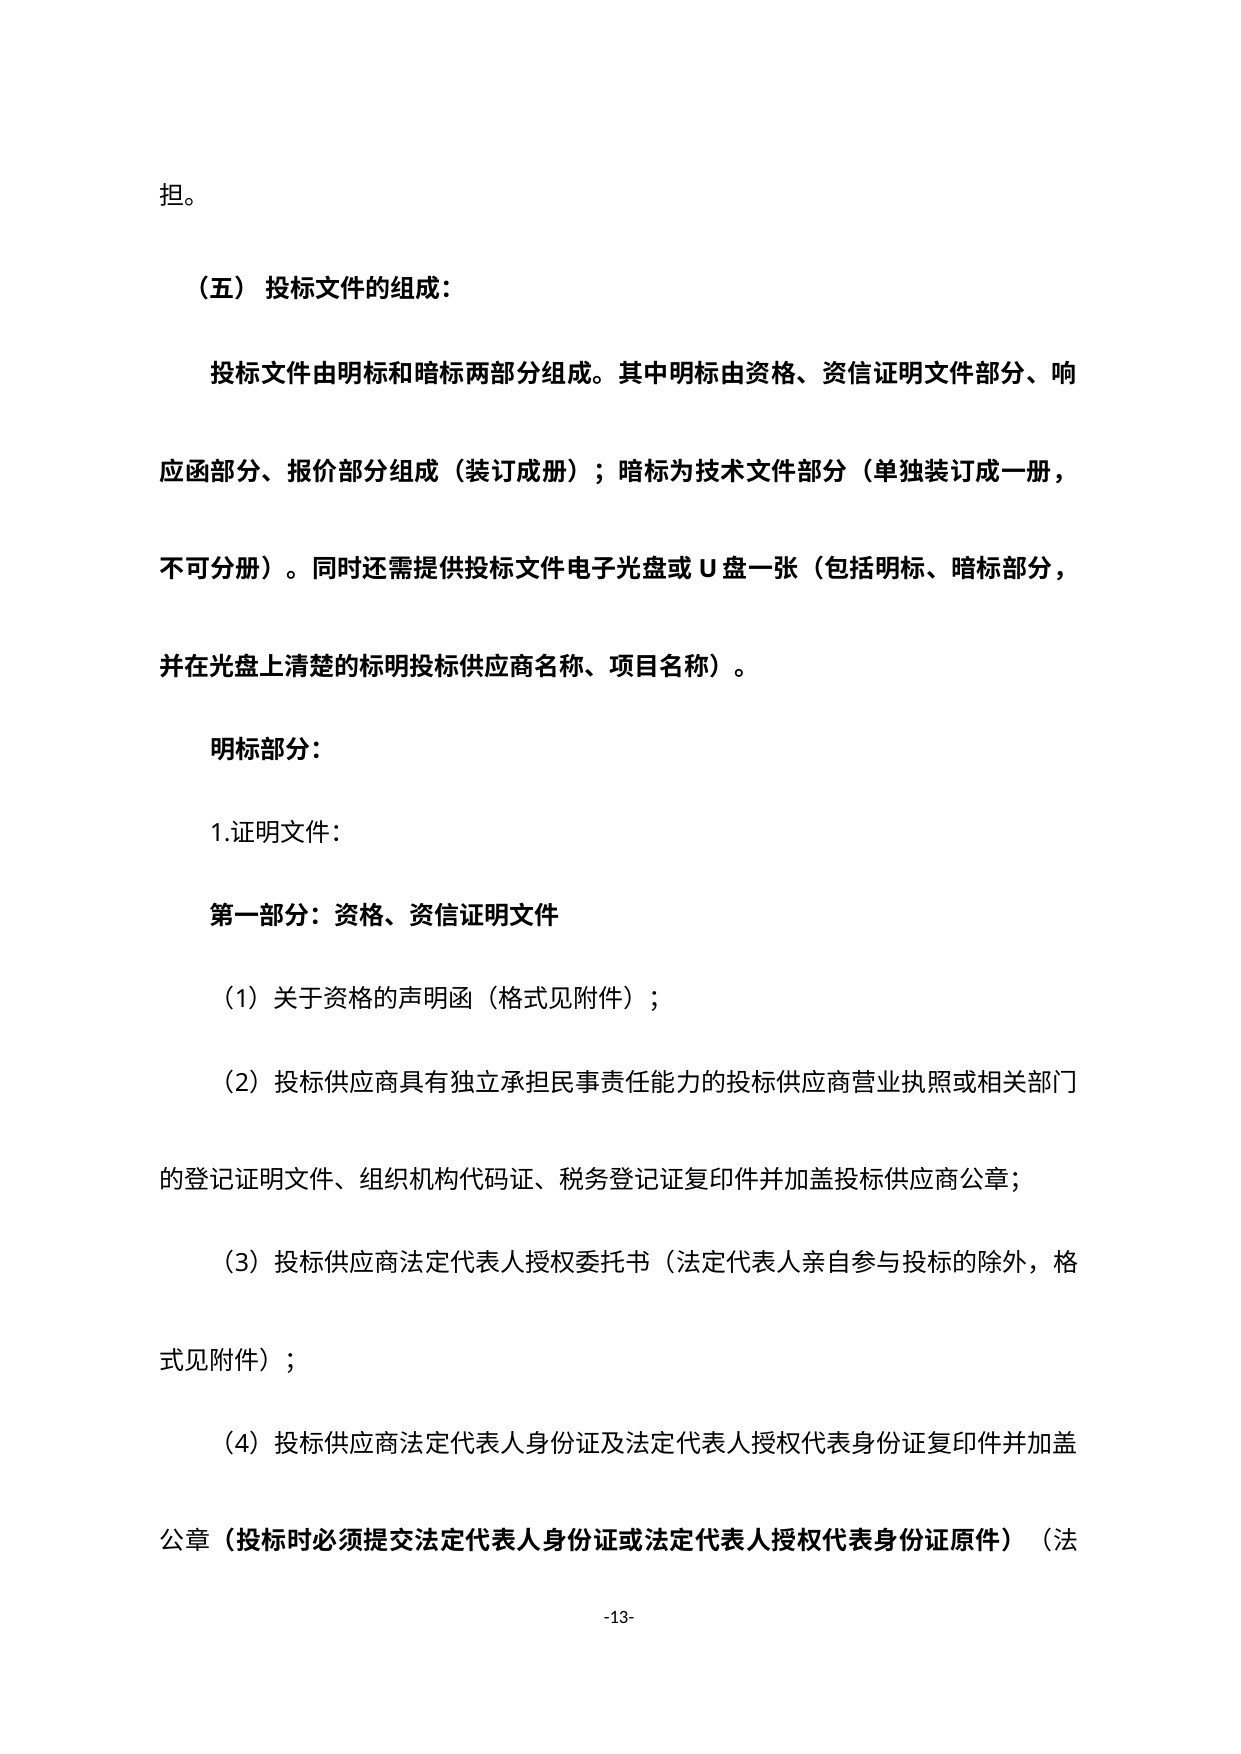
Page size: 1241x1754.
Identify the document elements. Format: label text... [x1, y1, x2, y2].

text （3）投标供应商法定代表人授权委托书（法定代表人亲自参与投标的除外，格式见附件）； [159, 1228, 1078, 1391]
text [159, 1409, 1078, 1571]
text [159, 161, 1078, 226]
text （2）投标供应商具有独立承担民事责任能力的投标供应商营业执照或相关部门的登记证明文件、组织机构代码证、税务登记证复印件并加盖投标供应商公章； [159, 1048, 1078, 1210]
text （1）关于资格的声明函（格式见附件）； [159, 964, 1078, 1029]
text 明标部分： [159, 715, 1078, 780]
text （五） 投标文件的组成： [159, 254, 1078, 319]
text 1.证明文件： [209, 798, 1078, 863]
text 第一部分：资格、资信证明文件 [209, 881, 1078, 946]
text 投标文件由明标和暗标两部分组成。其中明标由资格、资信证明文件部分、响应函部分、报价部分组成（装订成册）；暗标为技术文件部分（单独装订成一册，不可分册）。同时还需提供投标文件电子光盘或U盘一张（包括明标、暗标部分，并在光盘上清楚的标明投标供应商名称、项目名称）。 [159, 339, 1078, 697]
